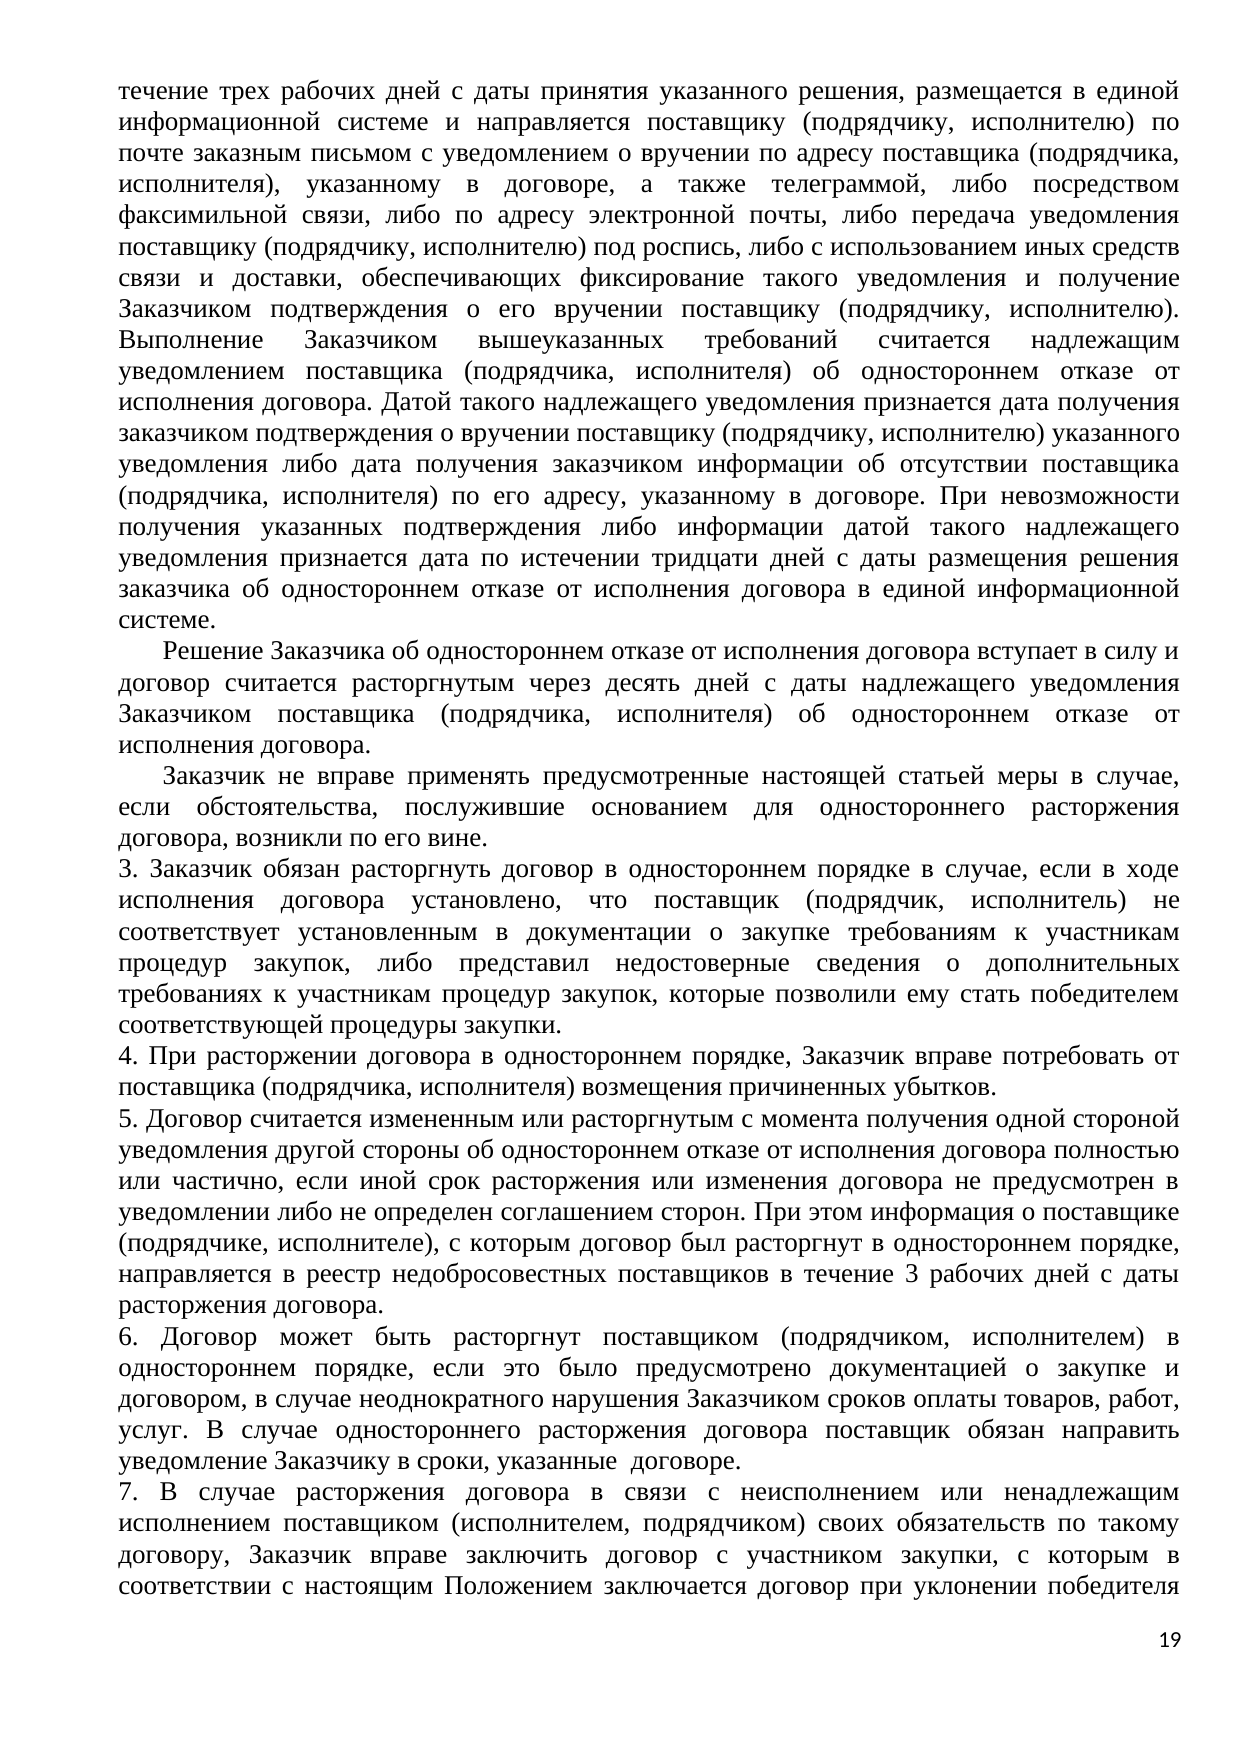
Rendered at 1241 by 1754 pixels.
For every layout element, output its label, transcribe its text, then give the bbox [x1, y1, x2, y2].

text Заказчик не вправе применять предусмотренные настоящей статьей меры в случае, если обстоятельства, послужившие основанием для одностороннего расторжения договора, возникли по его вине. [118, 759, 1181, 852]
text 3. Заказчик обязан расторгнуть договор в одностороннем порядке в случае, если в ходе исполнения договора установлено, что поставщик (подрядчик, исполнитель) не соответствует установленным в документации о закупке требованиям к участникам процедур закупок, либо представил недостоверные сведения о дополнительных требованиях к участникам процедур закупок, которые позволили ему стать победителем соответствующей процедуры закупки. [118, 852, 1181, 1039]
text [118, 1475, 1181, 1600]
text 5. Договор считается измененным или расторгнутым с момента получения одной стороной уведомления другой стороны об одностороннем отказе от исполнения договора полностью или частично, если иной срок расторжения или изменения договора не предусмотрен в уведомлении либо не определен соглашением сторон. При этом информация о поставщике (подрядчике, исполнителе), с которым договор был расторгнут в одностороннем порядке, направляется в реестр недобросовестных поставщиков в течение 3 рабочих дней с даты расторжения договора. [118, 1102, 1181, 1320]
text 6. Договор может быть расторгнут поставщиком (подрядчиком, исполнителем) в одностороннем порядке, если это было предусмотрено документацией о закупке и договором, в случае неоднократного нарушения Заказчиком сроков оплаты товаров, работ, услуг. В случае одностороннего расторжения договора поставщик обязан направить уведомление Заказчику в сроки, указанные договоре. [118, 1320, 1181, 1475]
text 4. При расторжении договора в одностороннем порядке, Заказчик вправе потребовать от поставщика (подрядчика, исполнителя) возмещения причиненных убытков. [118, 1039, 1181, 1102]
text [118, 74, 1181, 634]
text Решение Заказчика об одностороннем отказе от исполнения договора вступает в силу и договор считается расторгнутым через десять дней с даты надлежащего уведомления Заказчиком поставщика (подрядчика, исполнителя) об одностороннем отказе от исполнения договора. [118, 634, 1181, 759]
